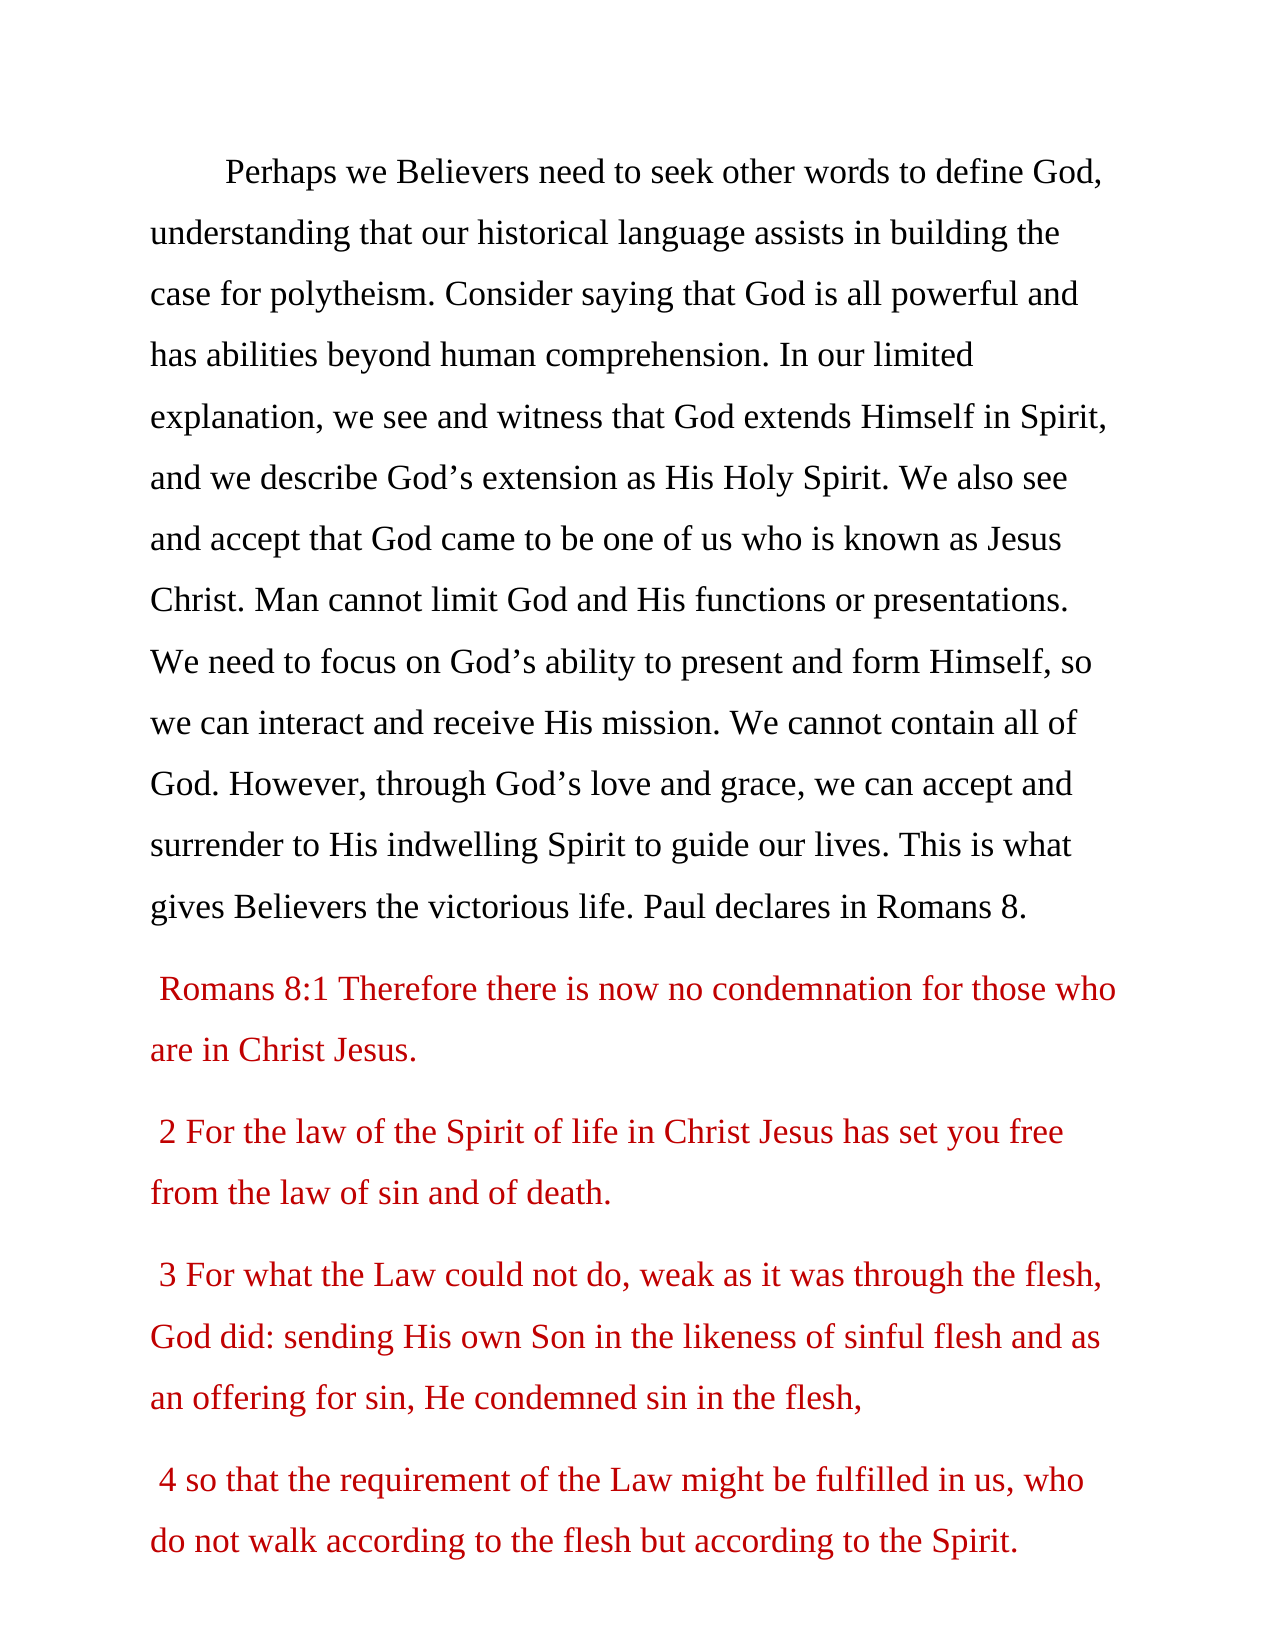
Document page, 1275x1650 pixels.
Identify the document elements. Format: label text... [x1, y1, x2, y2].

text Romans 8:1 Therefore there is now no condemnation for those who are in Christ Jesus. [150, 967, 1125, 1069]
text 2 For the law of the Spirit of life in Christ Jesus has set you free from the law of sin and of death. [150, 1110, 1125, 1212]
text 4 so that the requirement of the Law might be fulfilled in us, who do not walk according to the flesh but according to the Spirit. [150, 1458, 1125, 1560]
text 3 For what the Law could not do, weak as it was through the flesh, God did: sending His own Son in the likeness of sinful flesh and as an offering for sin, He condemned sin in the flesh, [150, 1254, 1125, 1417]
text Perhaps we Believers need to seek other words to define God, understanding that our historical language assists in building the case for polytheism. Consider saying that God is all powerful and has abilities beyond human comprehension. In our limited explanation, we see and witness that God extends Himself in Spirit, and we describe God’s extension as His Holy Spirit. We also see and accept that God came to be one of us who is known as Jesus Christ. Man cannot limit God and His functions or presentations. We need to focus on God’s ability to present and form Himself, so we can interact and receive His mission. We cannot contain all of God. However, through God’s love and grace, we can accept and surrender to His indwelling Spirit to guide our lives. This is what gives Believers the victorious life. Paul declares in Romans 8. [150, 150, 1125, 926]
